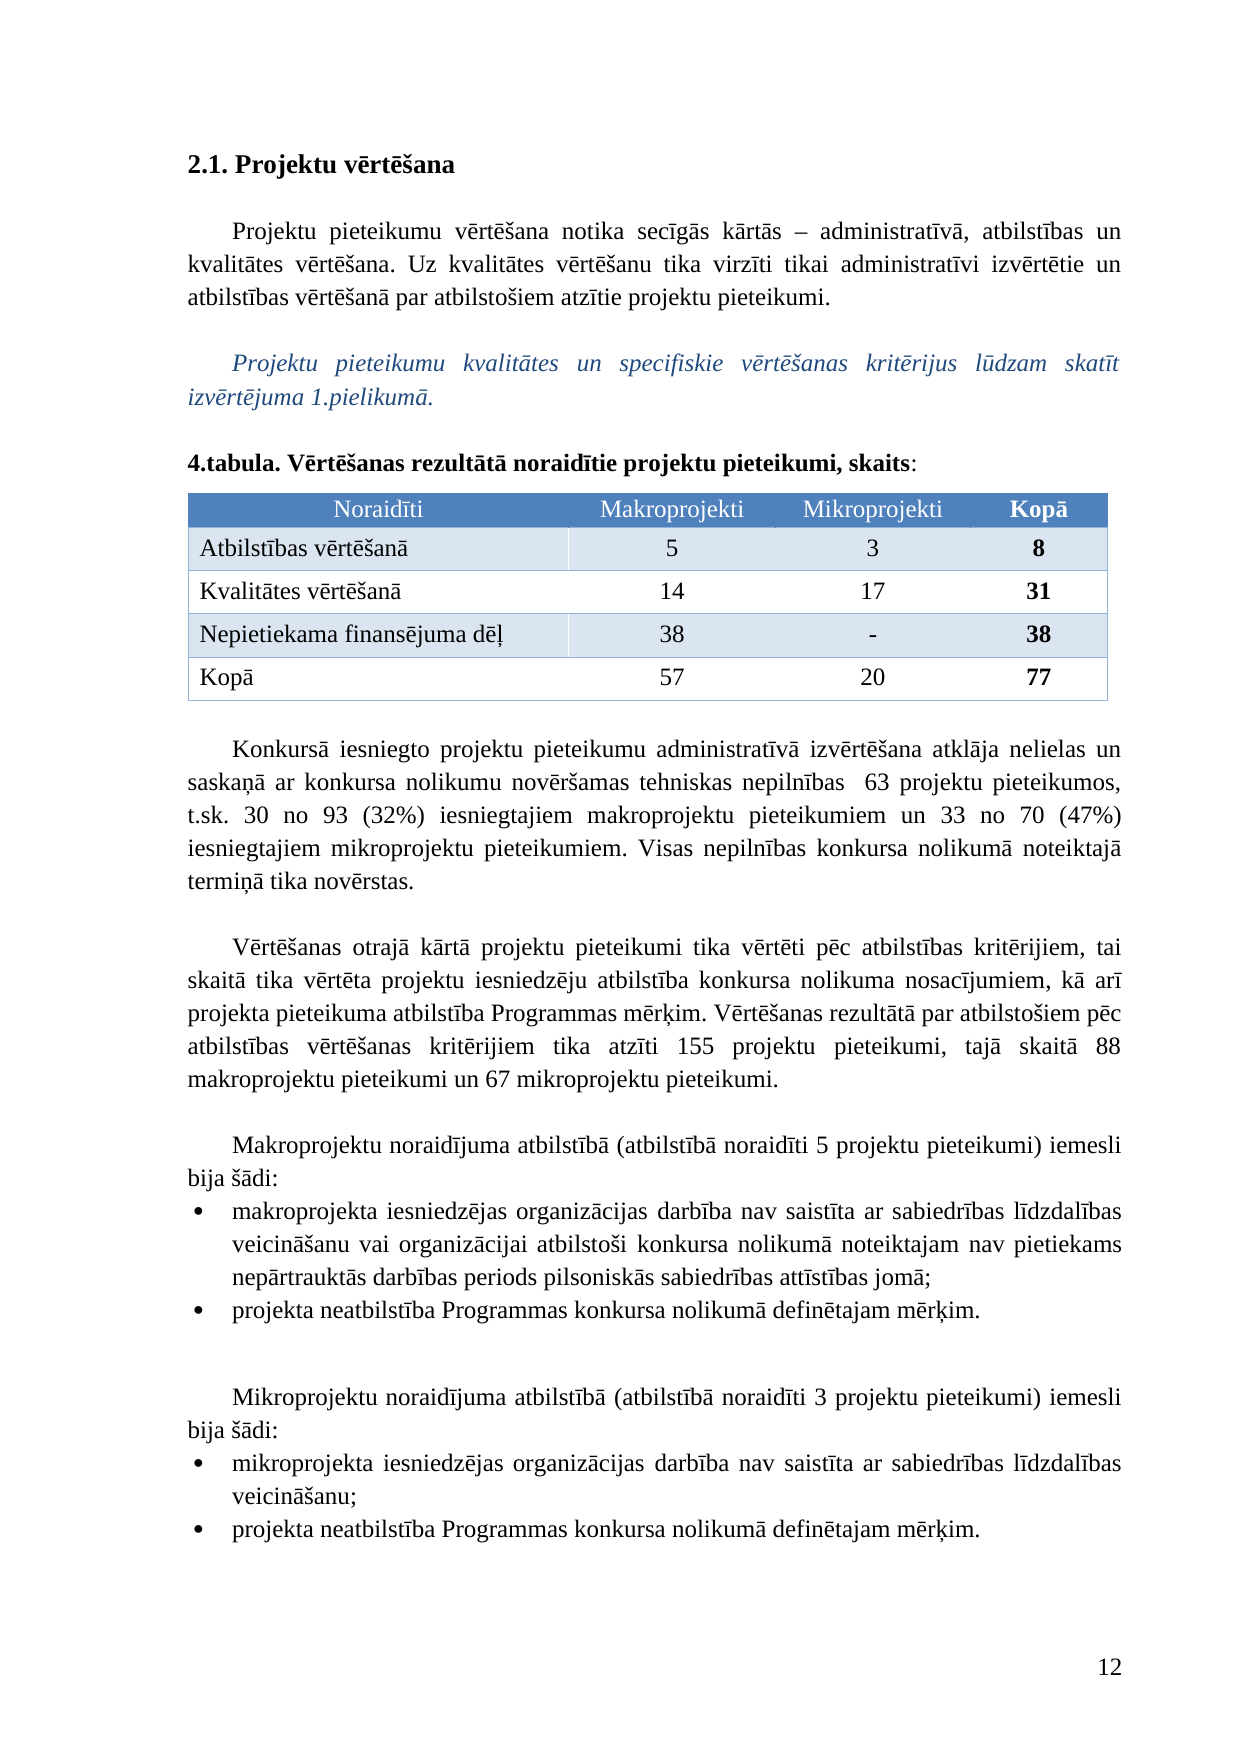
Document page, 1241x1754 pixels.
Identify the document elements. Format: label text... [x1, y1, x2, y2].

list mikroprojekta iesniedzējas organizācijas darbība nav saistīta ar sabiedrības līdzdalības veicināšanu; [194, 1448, 1122, 1510]
text Konkursā iesniegto projektu pieteikumu administratīvā izvērtēšana atklāja nelielas un saskaņā ar konkursa nolikumu novēršamas tehniskas nepilnības 63 projektu pieteikumos, t.sk. 30 no 93 (32%) iesniegtajiem makroprojektu pieteikumiem un 33 no 70 (47%) iesniegtajiem mikroprojektu pieteikumiem. Visas nepilnības konkursa nolikumā noteiktajā termiņā tika novērstas. [187, 734, 1122, 895]
text Projektu pieteikumu vērtēšana notika secīgās kārtās – administratīvā, atbilstības un kvalitātes vērtēšana. Uz kvalitātes vērtēšanu tika virzīti tikai administratīvi izvērtētie un atbilstības vērtēšanā par atbilstošiem atzītie projektu pieteikumi. [187, 216, 1122, 311]
table_cell 20 [775, 658, 970, 700]
table_cell - [775, 614, 970, 657]
text 4.tabula. Vērtēšanas rezultātā noraidītie projektu pieteikumi, skaits: [187, 448, 1122, 476]
table_cell Kvalitātes vērtēšanā [189, 571, 568, 613]
table_header Kopā [971, 494, 1107, 527]
table_cell 17 [775, 571, 970, 613]
table_cell Atbilstības vērtēšanā [189, 528, 568, 570]
table_cell 77 [970, 658, 1107, 700]
text Vērtēšanas otrajā kārtā projektu pieteikumi tika vērtēti pēc atbilstības kritērijiem, tai skaitā tika vērtēta projektu iesniedzēju atbilstība konkursa nolikuma nosacījumiem, kā arī projekta pieteikuma atbilstība Programmas mērķim. Vērtēšanas rezultātā par atbilstošiem pēc atbilstības vērtēšanas kritērijiem tika atzīti 155 projektu pieteikumi, tajā skaitā 88 makroprojektu pieteikumi un 67 mikroprojektu pieteikumi. [187, 932, 1122, 1093]
table_cell 38 [970, 614, 1107, 657]
table_cell 57 [569, 658, 775, 700]
table_cell 3 [775, 528, 970, 570]
list projekta neatbilstība Programmas konkursa nolikumā definētajam mērķim. [194, 1514, 1122, 1543]
table_cell 8 [970, 528, 1107, 570]
text Mikroprojektu noraidījuma atbilstībā (atbilstībā noraidīti 3 projektu pieteikumi) iemesli bija šādi: [187, 1382, 1122, 1444]
table_cell 5 [569, 528, 775, 570]
table_header Mikroprojekti [776, 494, 970, 527]
list makroprojekta iesniedzējas organizācijas darbība nav saistīta ar sabiedrības līdzdalības veicināšanu vai organizācijai atbilstoši konkursa nolikumā noteiktajam nav pietiekams nepārtrauktās darbības periods pilsoniskās sabiedrības attīstības jomā; [194, 1196, 1122, 1291]
table_header Makroprojekti [569, 494, 775, 527]
table_cell 38 [569, 614, 775, 657]
table_cell Nepietiekama finansējuma dēļ [189, 614, 568, 657]
table_cell Kopā [189, 658, 568, 700]
text Projektu pieteikumu kvalitātes un specifiskie vērtēšanas kritērijus lūdzam skatīt izvērtējuma 1.pielikumā. [187, 348, 1122, 410]
subtitle 2.1. Projektu vērtēšana [187, 148, 1122, 179]
list projekta neatbilstība Programmas konkursa nolikumā definētajam mērķim. [194, 1295, 1122, 1324]
text Makroprojektu noraidījuma atbilstībā (atbilstībā noraidīti 5 projektu pieteikumi) iemesli bija šādi: [187, 1130, 1122, 1192]
table_header Noraidīti [189, 494, 568, 527]
table_cell 31 [970, 571, 1107, 613]
table_cell 14 [569, 571, 775, 613]
